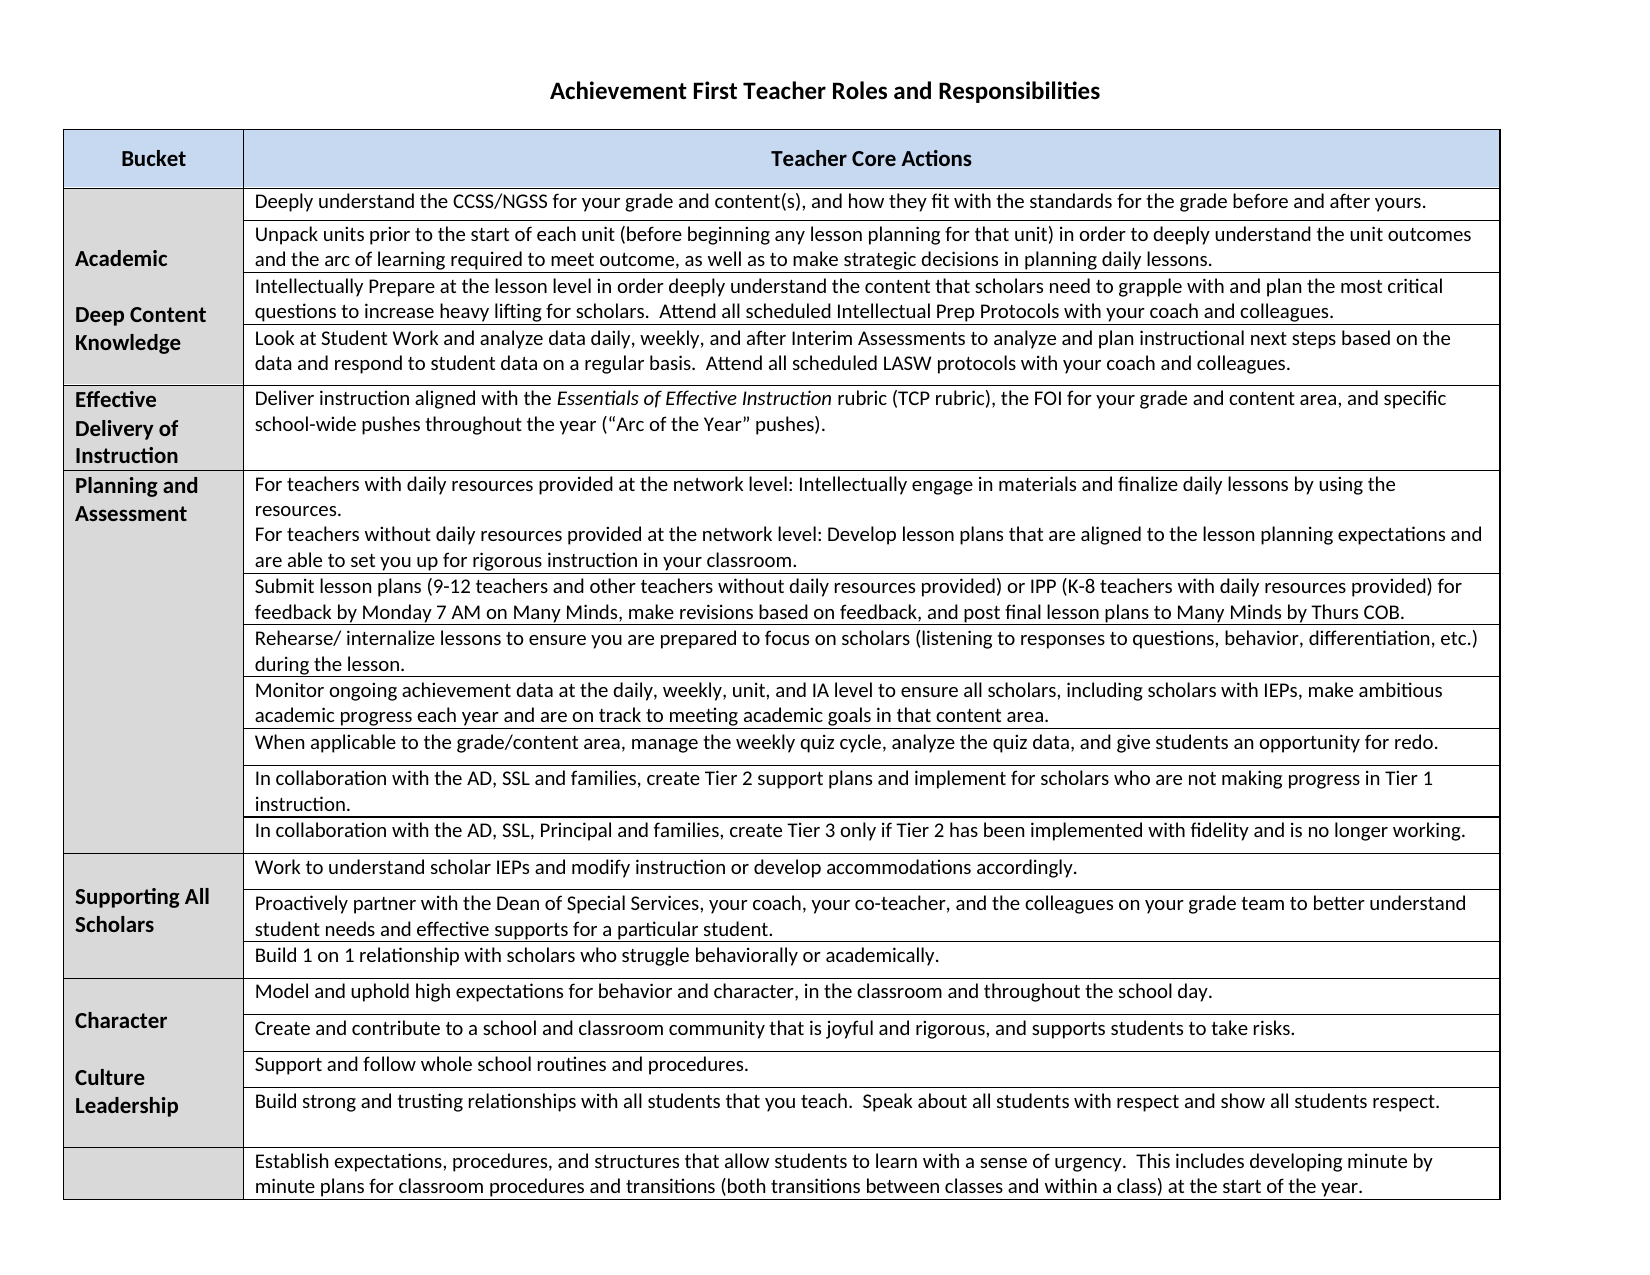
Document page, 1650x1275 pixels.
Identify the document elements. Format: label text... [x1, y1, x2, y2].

table_cell In collaboration with the AD, SSL and families, create Tier 2 support plans and implement for scholars who are not making progress in Tier 1 instruction. [244, 766, 1499, 816]
table_cell Supporting All Scholars [64, 854, 243, 978]
table_cell Model and uphold high expectations for behavior and character, in the classroom and throughout the school day. [244, 979, 1499, 1014]
table_header Bucket [64, 130, 243, 187]
table_cell Planning and Assessment [64, 471, 243, 853]
table_cell When applicable to the grade/content area, manage the weekly quiz cycle, analyze the quiz data, and give students an opportunity for redo. [244, 729, 1499, 764]
table_cell Look at Student Work and analyze data daily, weekly, and after Interim Assessments to analyze and plan instructional next steps based on the data and respond to student data on a regular basis. Attend all scheduled LASW protocols with your coach and colleagues. [244, 325, 1499, 384]
table_cell Work to understand scholar IEPs and modify instruction or develop accommodations accordingly. [244, 854, 1499, 889]
table_cell Proactively partner with the Dean of Special Services, your coach, your co-teacher, and the colleagues on your grade team to better understand student needs and effective supports for a particular student. [244, 890, 1499, 941]
table_cell Build strong and trusting relationships with all students that you teach. Speak about all students with respect and show all students respect. [244, 1088, 1499, 1147]
table_cell Deliver instruction aligned with the Essentials of Effective Instruction rubric (TCP rubric), the FOI for your grade and content area, and specific school-wide pushes throughout the year (“Arc of the Year” pushes). [244, 386, 1499, 470]
table_header Teacher Core Actions [244, 130, 1499, 187]
table_cell Support and follow whole school routines and procedures. [244, 1052, 1499, 1087]
table_cell Create and contribute to a school and classroom community that is joyful and rigorous, and supports students to take risks. [244, 1015, 1499, 1051]
table_cell Build 1 on 1 relationship with scholars who struggle behaviorally or academically. [244, 942, 1499, 978]
table_cell Submit lesson plans (9-12 teachers and other teachers without daily resources provided) or IPP (K-8 teachers with daily resources provided) for feedback by Monday 7 AM on Many Minds, make revisions based on feedback, and post final lesson plans to Many Minds by Thurs COB. [244, 574, 1499, 624]
table_cell Effective Delivery of Instruction [64, 386, 243, 470]
table_cell Rehearse/ internalize lessons to ensure you are prepared to focus on scholars (listening to responses to questions, behavior, differentiation, etc.) during the lesson. [244, 625, 1499, 676]
table_cell Monitor ongoing achievement data at the daily, weekly, unit, and IA level to ensure all scholars, including scholars with IEPs, make ambitious academic progress each year and are on track to meeting academic goals in that content area. [244, 677, 1499, 728]
table_cell For teachers with daily resources provided at the network level: Intellectually engage in materials and finalize daily lessons by using the resources. For teachers without daily resources provided at the network level: Develop lesson plans that are aligned to the lesson planning expectations and are able to set you up for rigorous instruction in your classroom. [244, 471, 1499, 572]
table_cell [64, 1148, 243, 1199]
table_cell Character Culture Leadership [64, 979, 243, 1147]
table_cell Deeply understand the CCSS/NGSS for your grade and content(s), and how they fit with the standards for the grade before and after yours. [244, 189, 1499, 220]
table_cell In collaboration with the AD, SSL, Principal and families, create Tier 3 only if Tier 2 has been implemented with fidelity and is no longer working. [244, 818, 1499, 853]
text Achievement First Teacher Roles and Responsibilities [75, 75, 1575, 106]
table_cell Intellectually Prepare at the lesson level in order deeply understand the content that scholars need to grapple with and plan the most critical questions to increase heavy lifting for scholars. Attend all scheduled Intellectual Prep Protocols with your coach and colleagues. [244, 273, 1499, 324]
table_cell Establish expectations, procedures, and structures that allow students to learn with a sense of urgency. This includes developing minute by minute plans for classroom procedures and transitions (both transitions between classes and within a class) at the start of the year. [244, 1148, 1499, 1199]
table_cell Academic Deep Content Knowledge [64, 189, 243, 384]
table_cell Unpack units prior to the start of each unit (before beginning any lesson planning for that unit) in order to deeply understand the unit outcomes and the arc of learning required to meet outcome, as well as to make strategic decisions in planning daily lessons. [244, 221, 1499, 272]
